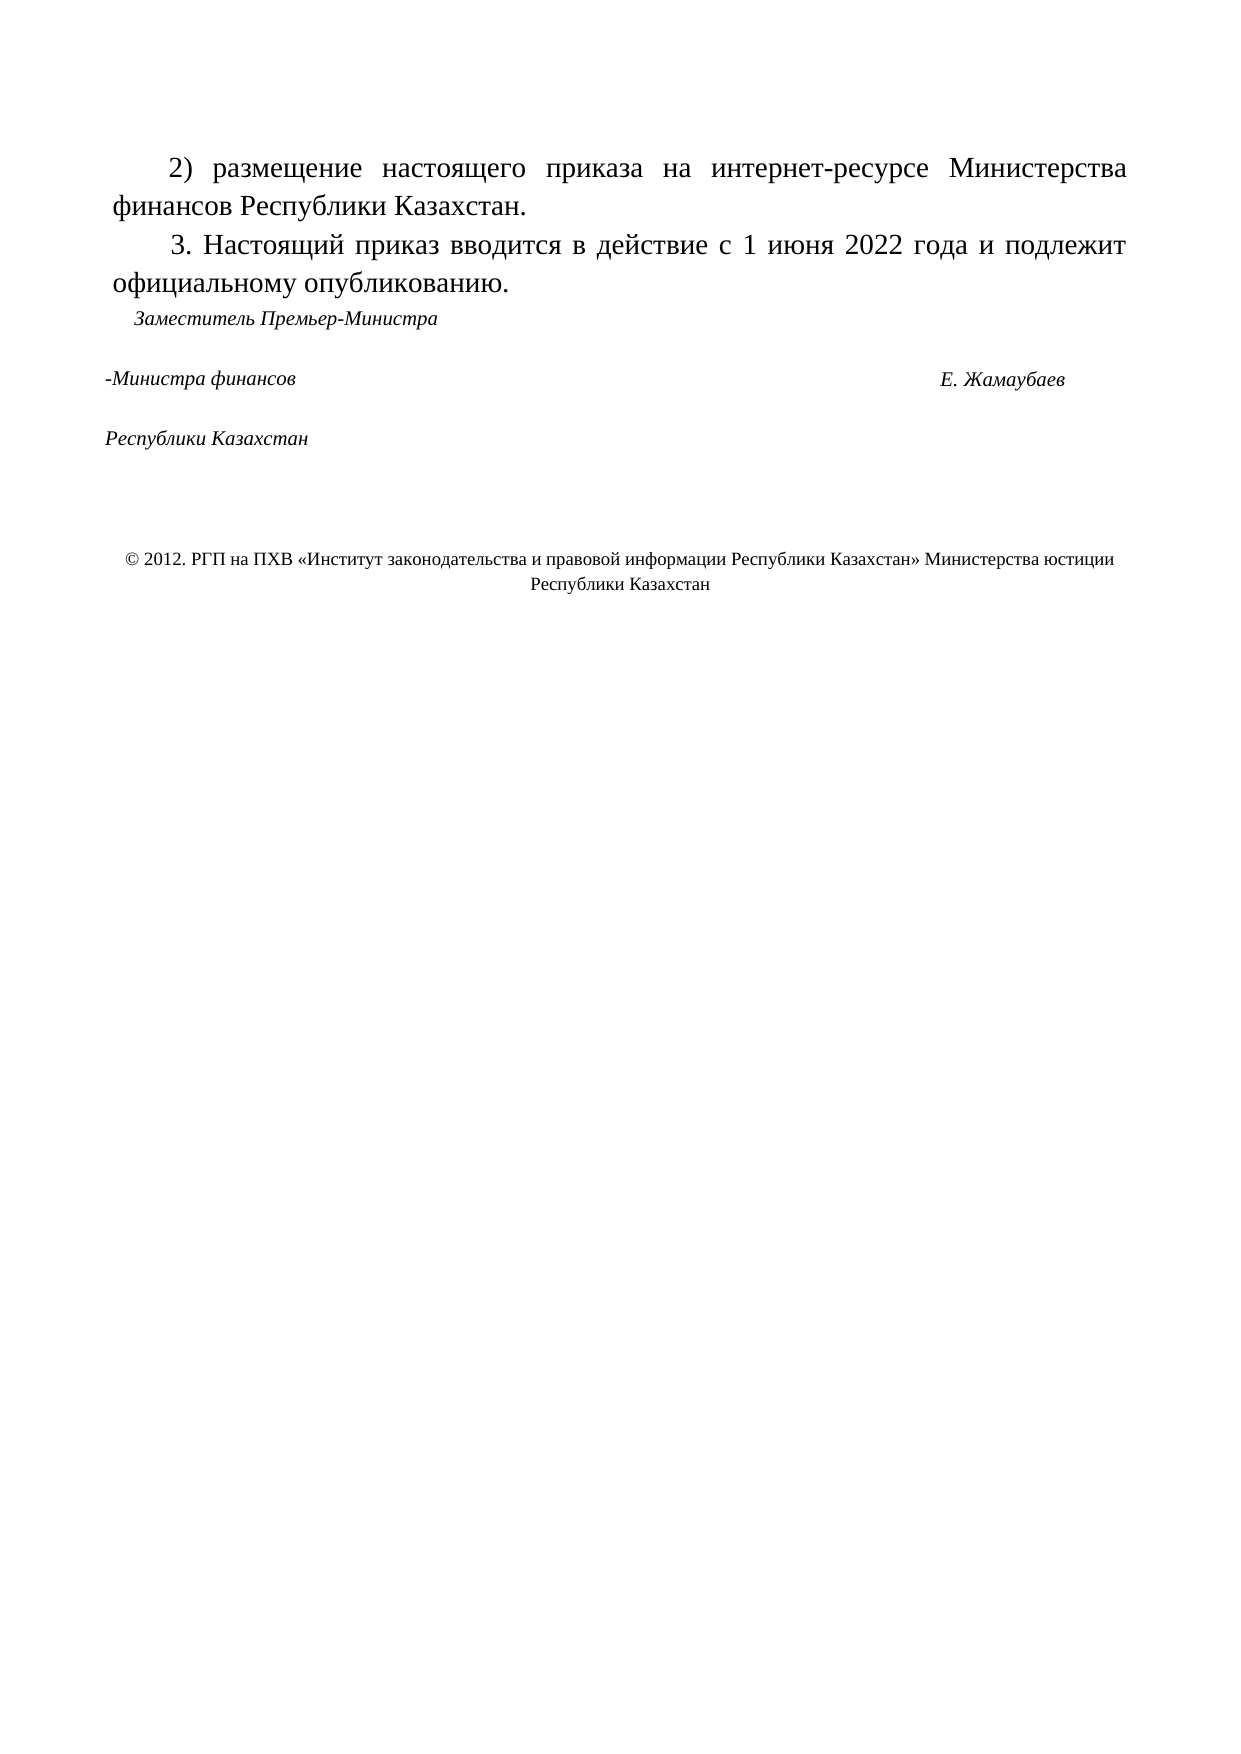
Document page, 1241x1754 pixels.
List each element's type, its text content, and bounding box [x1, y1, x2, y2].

table_header Е. Жамаубаев [939, 304, 1240, 457]
text 2) размещение настоящего приказа на интернет-ресурсе Министерства финансов Республики Казахстан. [112, 150, 1128, 222]
table_header Заместитель Премьер-Министра -Министра финансов Республики Казахстан [101, 304, 939, 457]
text © 2012. РГП на ПХВ «Институт законодательства и правовой информации Республики Казахстан» Министерства юстиции Республики Казахстан [112, 548, 1128, 594]
text 3. Настоящий приказ вводится в действие с 1 июня 2022 года и подлежит официальному опубликованию. [112, 227, 1128, 299]
